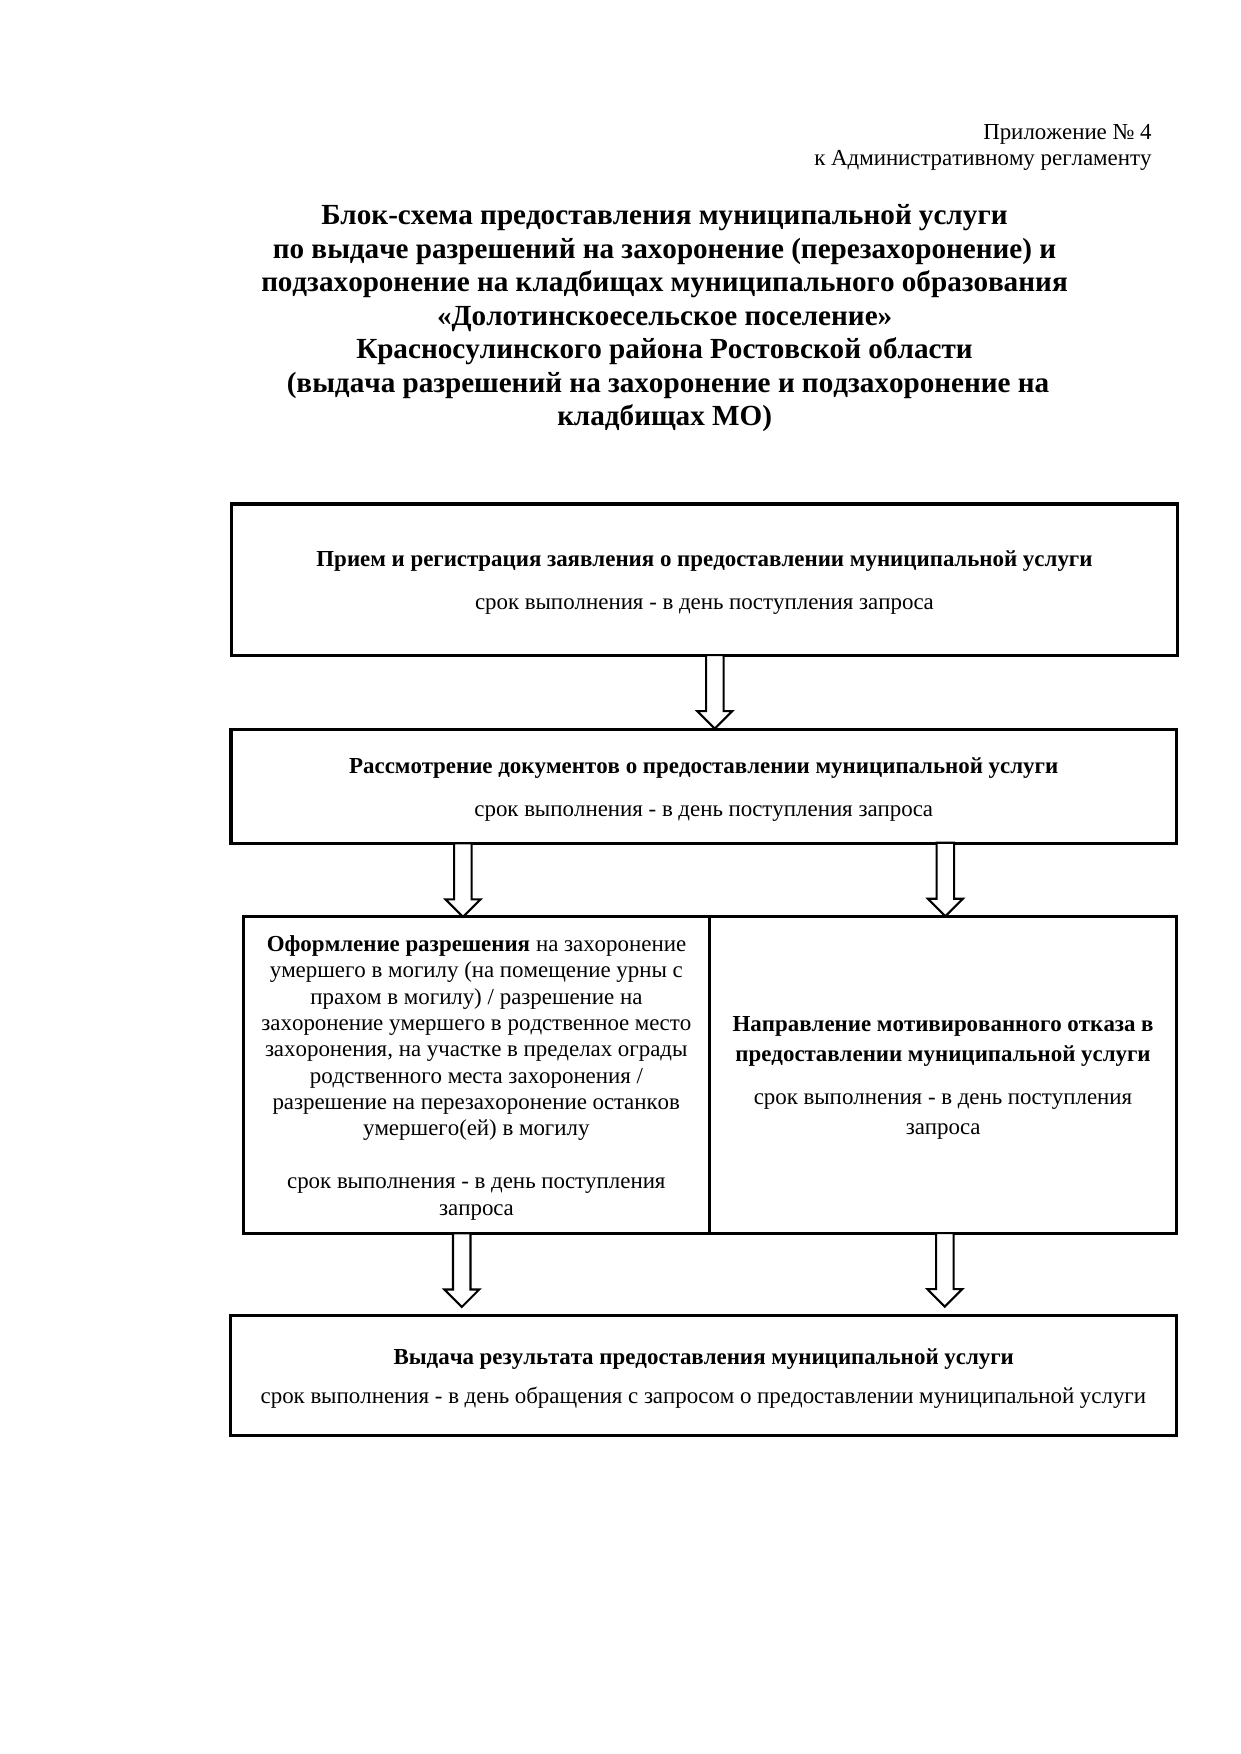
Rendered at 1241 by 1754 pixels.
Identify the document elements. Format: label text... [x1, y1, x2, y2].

text подзахоронение на кладбищах муниципального образования «Долотинскоесельское поселение» [177, 264, 1152, 331]
text (выдача разрешений на захоронение и подзахоронение на [177, 365, 1152, 398]
text Красносулинского района Ростовской области [177, 331, 1152, 365]
text Приложение № 4 [177, 118, 1152, 144]
text к Административному регламенту [177, 144, 1152, 171]
text кладбищах МО) [177, 398, 1152, 432]
text Блок-схема предоставления муниципальной услуги [177, 197, 1152, 231]
text по выдаче разрешений на захоронение (перезахоронение) и [177, 231, 1152, 264]
